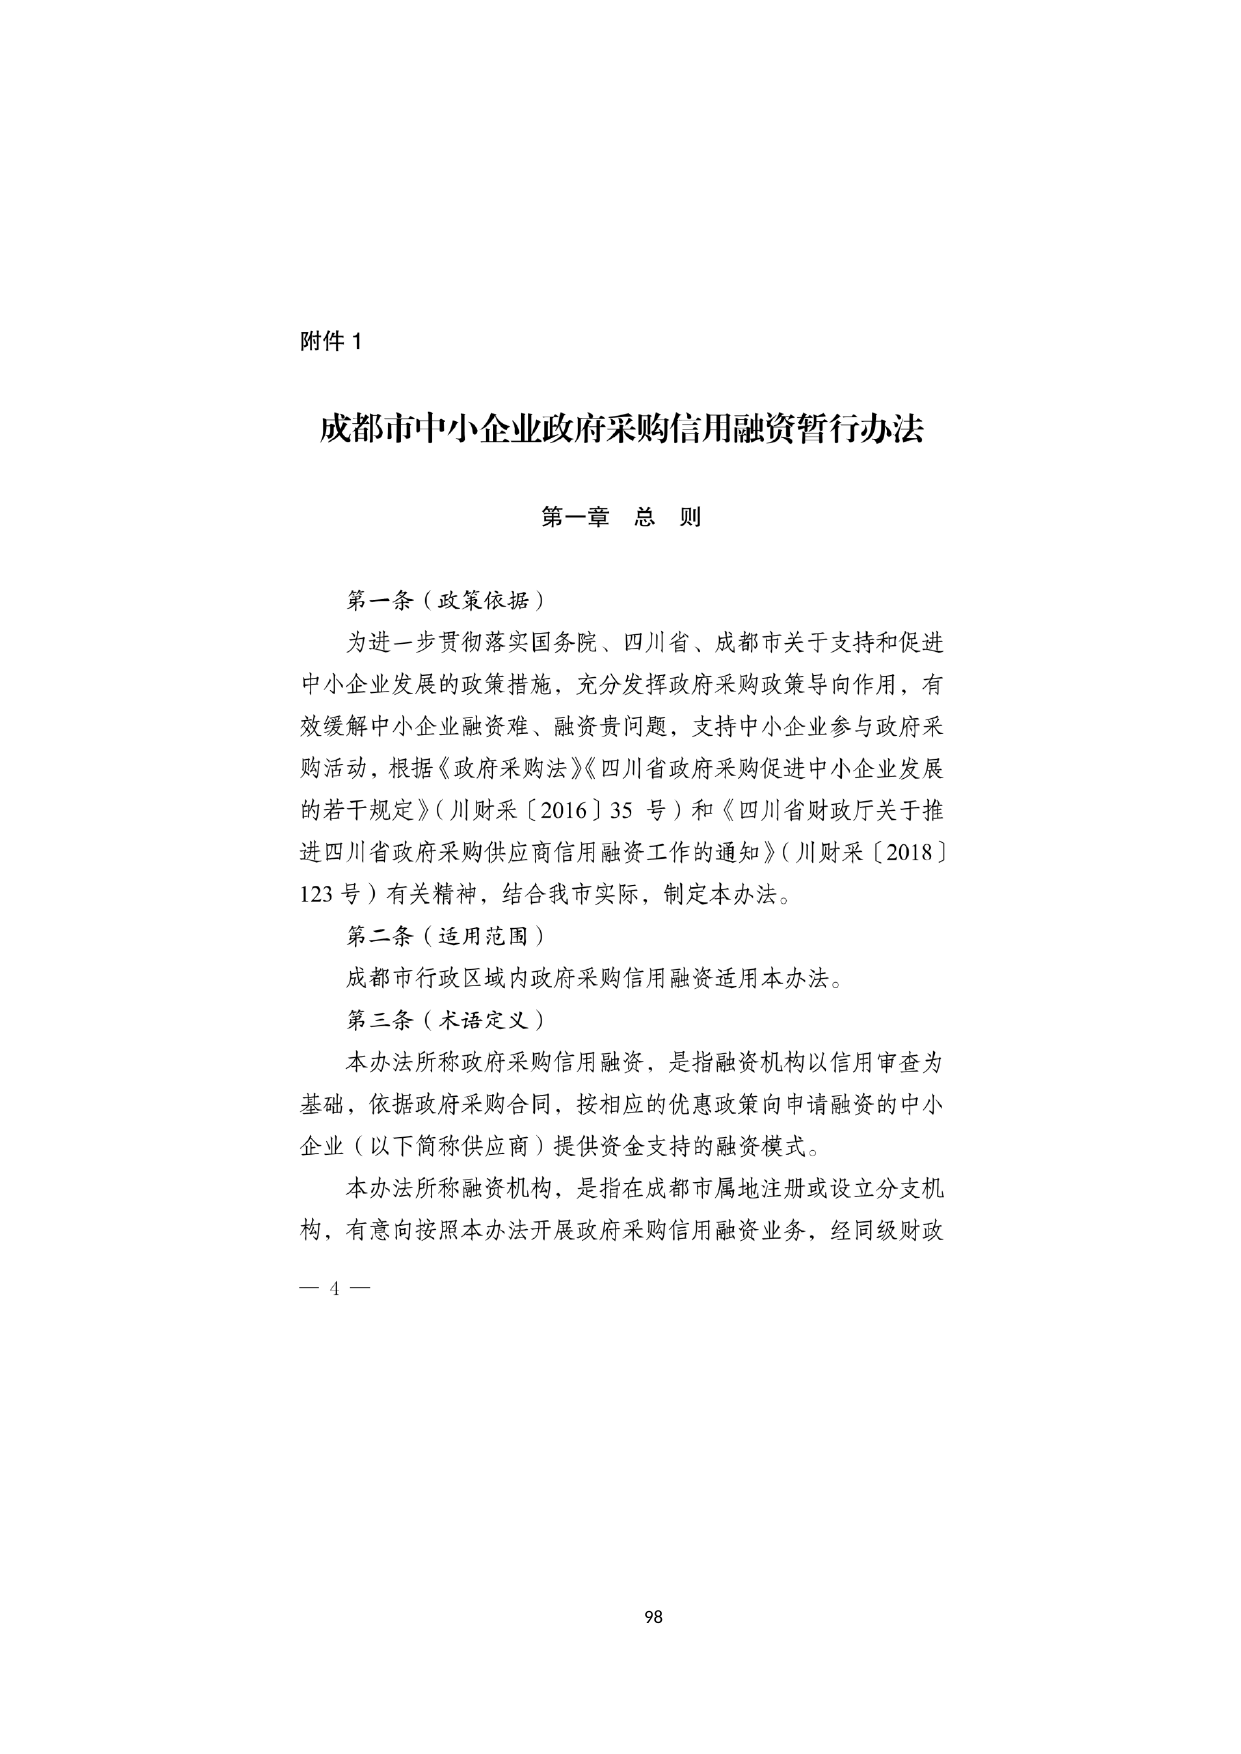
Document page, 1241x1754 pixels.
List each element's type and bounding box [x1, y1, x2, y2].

picture [187, 167, 1054, 1392]
